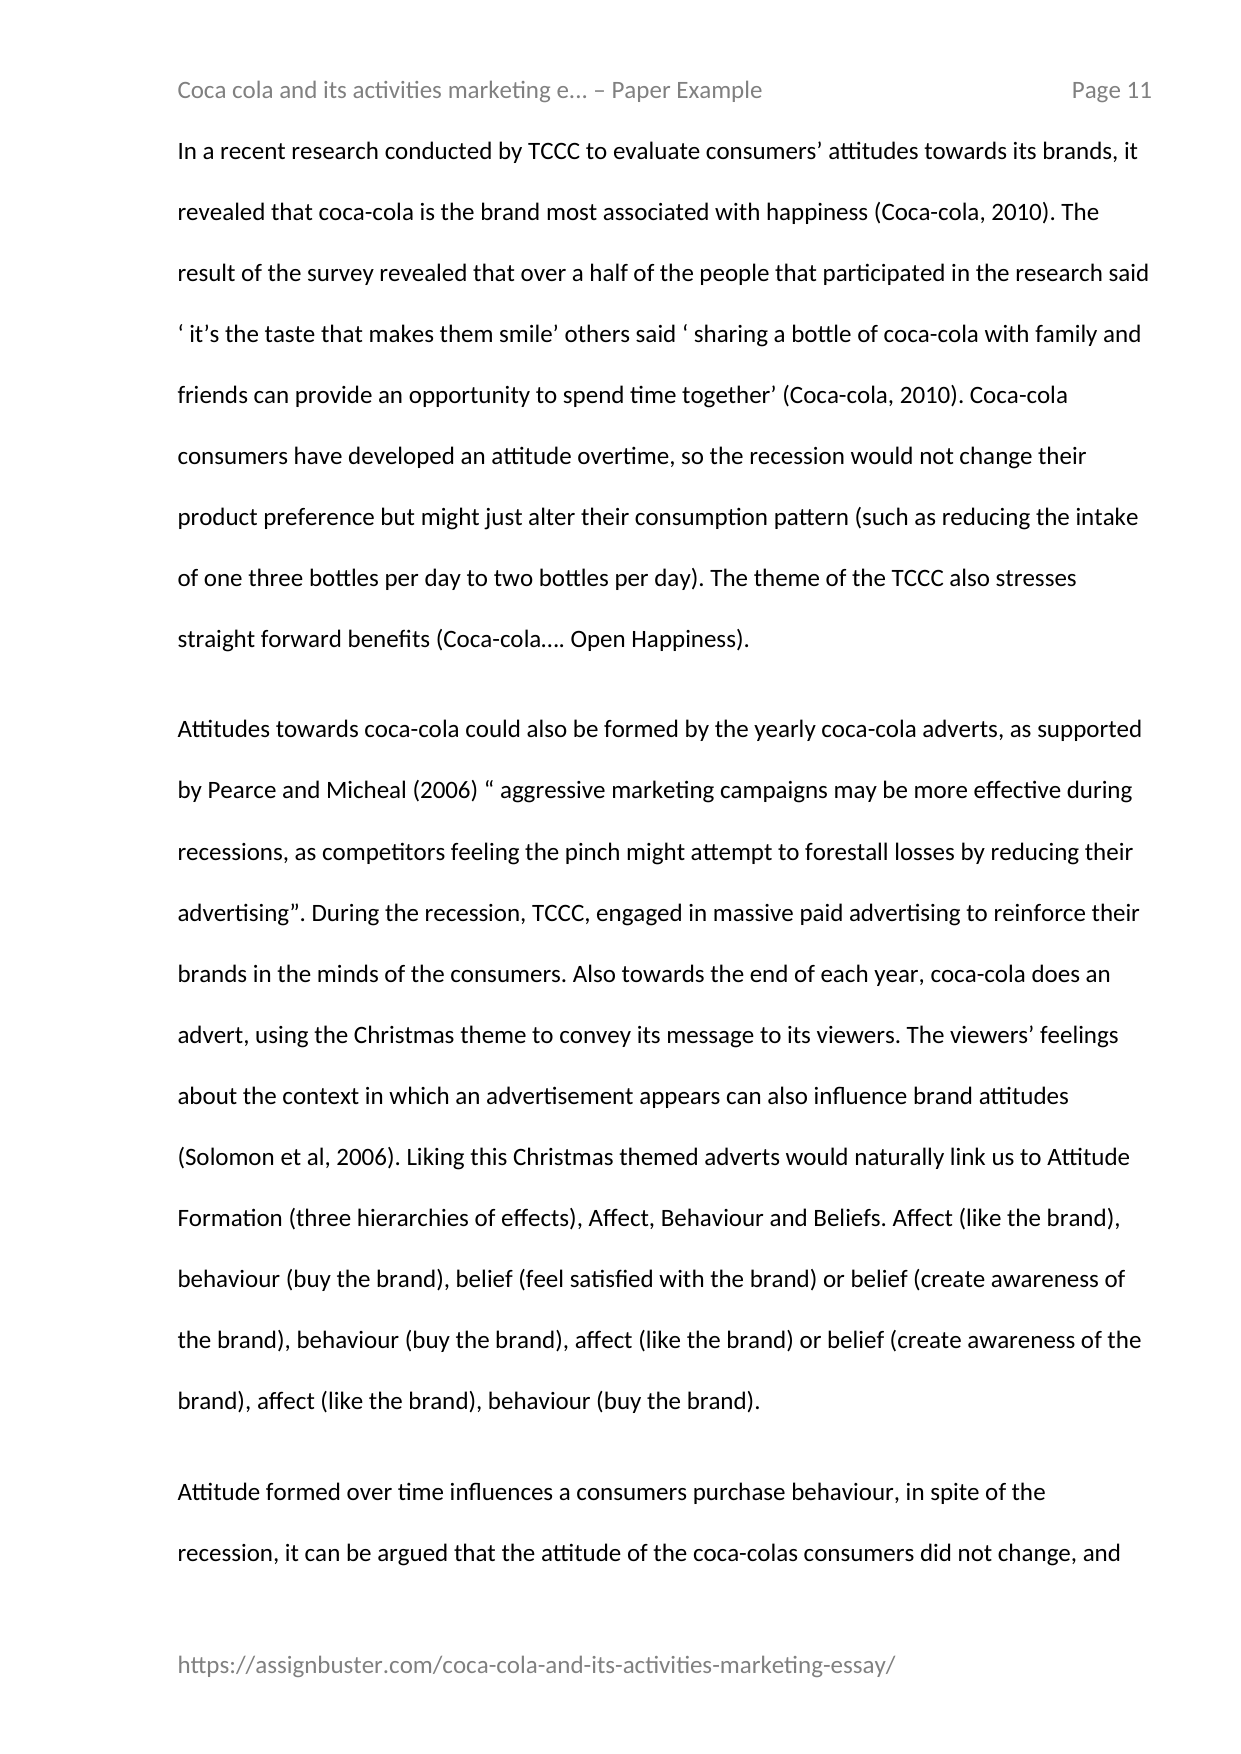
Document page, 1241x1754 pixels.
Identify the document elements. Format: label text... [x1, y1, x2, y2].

text Attitudes towards coca-cola could also be formed by the yearly coca-cola adverts, as supported by Pearce and Micheal (2006) “ aggressive marketing campaigns may be more effective during recessions, as competitors feeling the pinch might attempt to forestall losses by reducing their advertising”. During the recession, TCCC, engaged in massive paid advertising to reinforce their brands in the minds of the consumers. Also towards the end of each year, coca-cola does an advert, using the Christmas theme to convey its message to its viewers. The viewers’ feelings about the context in which an advertisement appears can also influence brand attitudes (Solomon et al, 2006). Liking this Christmas themed adverts would naturally link us to Attitude Formation (three hierarchies of effects), Affect, Behaviour and Beliefs. Affect (like the brand), behaviour (buy the brand), belief (feel satisfied with the brand) or belief (create awareness of the brand), behaviour (buy the brand), affect (like the brand) or belief (create awareness of the brand), affect (like the brand), behaviour (buy the brand). [177, 714, 1152, 1416]
text In a recent research conducted by TCCC to evaluate consumers’ attitudes towards its brands, it revealed that coca-cola is the brand most associated with happiness (Coca-cola, 2010). The result of the survey revealed that over a half of the people that participated in the research said ‘ it’s the taste that makes them smile’ others said ‘ sharing a bottle of coca-cola with family and friends can provide an opportunity to spend time together’ (Coca-cola, 2010). Coca-cola consumers have developed an attitude overtime, so the recession would not change their product preference but might just alter their consumption pattern (such as reducing the intake of one three bottles per day to two bottles per day). The theme of the TCCC also stresses straight forward benefits (Coca-cola…. Open Happiness). [177, 135, 1152, 654]
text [177, 1476, 1152, 1567]
